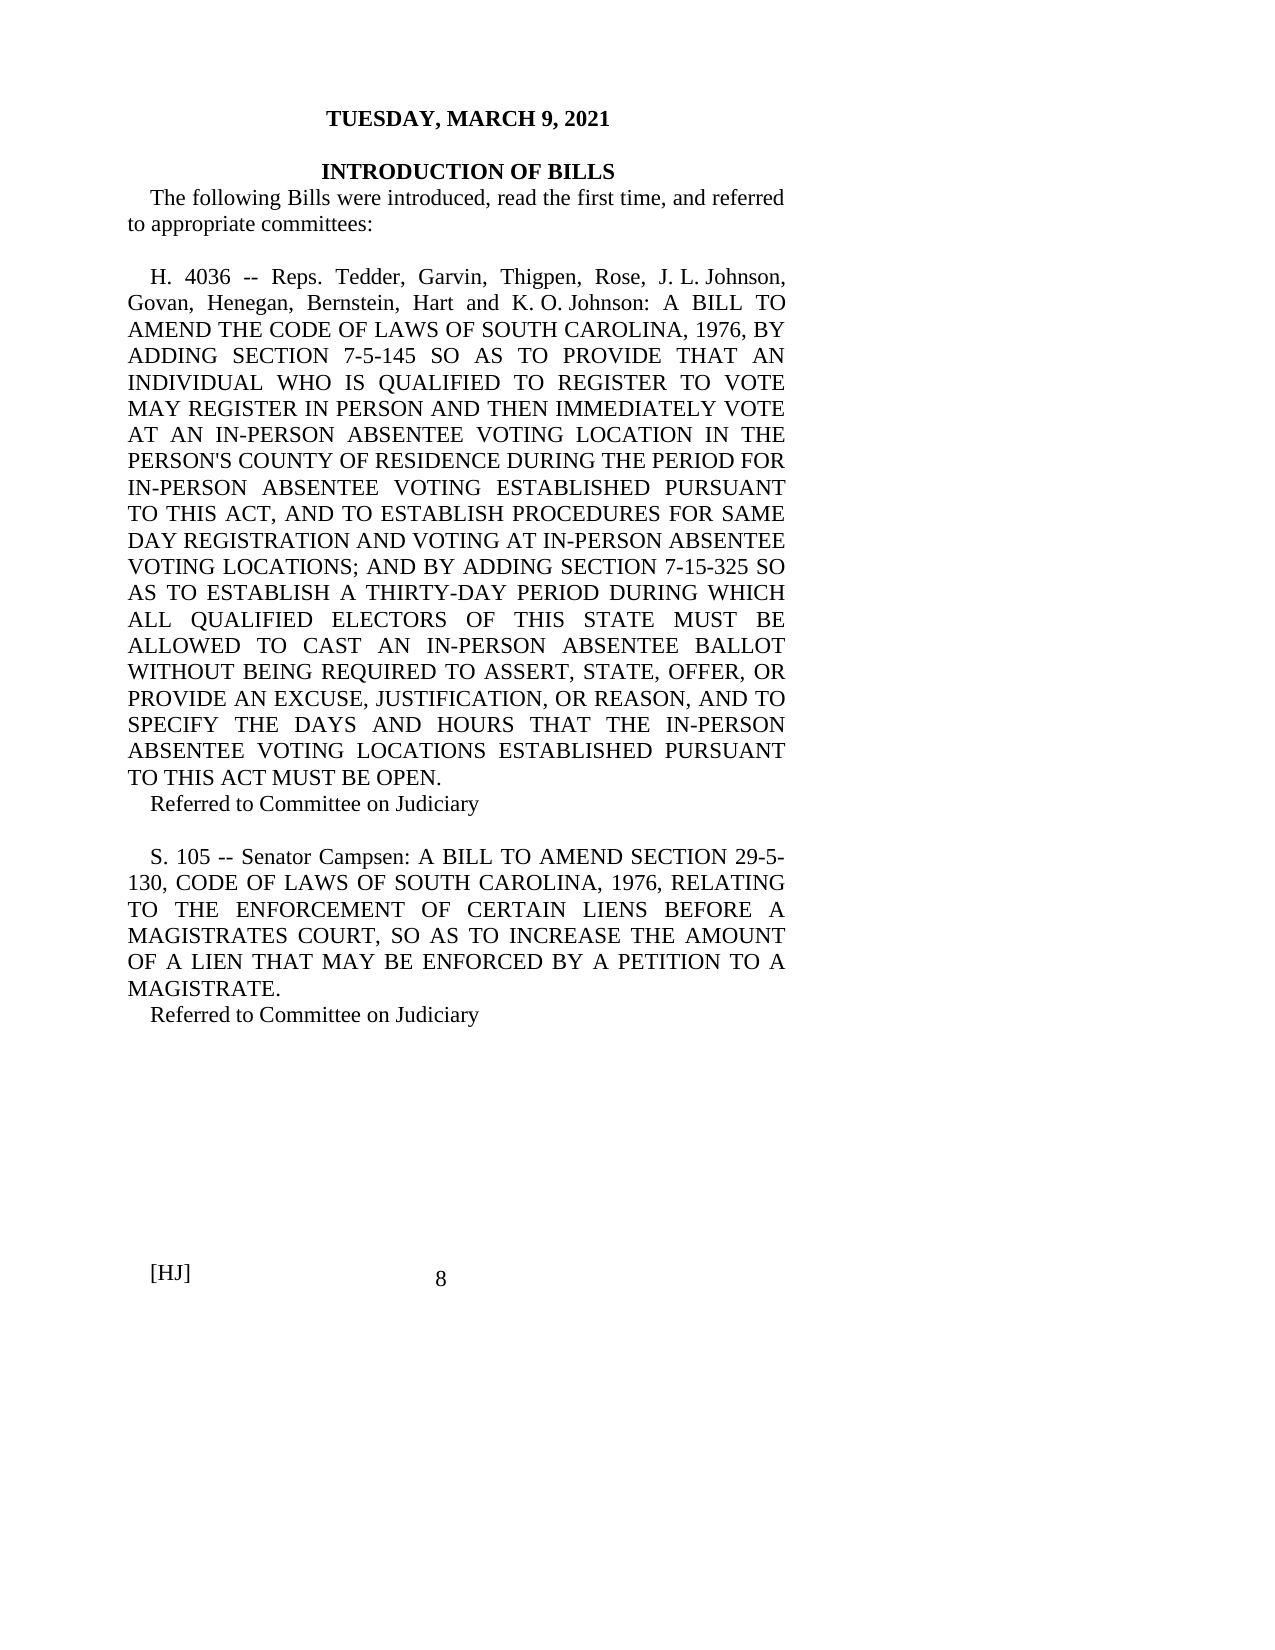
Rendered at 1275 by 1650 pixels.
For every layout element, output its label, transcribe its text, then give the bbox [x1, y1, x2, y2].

text S. 105 -- Senator Campsen: A BILL TO AMEND SECTION 29-5-130, CODE OF LAWS OF SOUTH CAROLINA, 1976, RELATING TO THE ENFORCEMENT OF CERTAIN LIENS BEFORE A MAGISTRATES COURT, SO AS TO INCREASE THE AMOUNT OF A LIEN THAT MAY BE ENFORCED BY A PETITION TO A MAGISTRATE. [127, 843, 786, 1001]
text INTRODUCTION OF BILLS [127, 158, 786, 184]
text Referred to Committee on Judiciary [127, 1001, 786, 1027]
text Referred to Committee on Judiciary [127, 790, 786, 817]
text The following Bills were introduced, read the first time, and referred to appropriate committees: [127, 184, 786, 237]
text H. 4036 -- Reps. Tedder, Garvin, Thigpen, Rose, J. L. Johnson, Govan, Henegan, Bernstein, Hart and K. O. Johnson: A BILL TO AMEND THE CODE OF LAWS OF SOUTH CAROLINA, 1976, BY ADDING SECTION 7-5-145 SO AS TO PROVIDE THAT AN INDIVIDUAL WHO IS QUALIFIED TO REGISTER TO VOTE MAY REGISTER IN PERSON AND THEN IMMEDIATELY VOTE AT AN IN-PERSON ABSENTEE VOTING LOCATION IN THE PERSON'S COUNTY OF RESIDENCE DURING THE PERIOD FOR IN-PERSON ABSENTEE VOTING ESTABLISHED PURSUANT TO THIS ACT, AND TO ESTABLISH PROCEDURES FOR SAME DAY REGISTRATION AND VOTING AT IN-PERSON ABSENTEE VOTING LOCATIONS; AND BY ADDING SECTION 7-15-325 SO AS TO ESTABLISH A THIRTY-DAY PERIOD DURING WHICH ALL QUALIFIED ELECTORS OF THIS STATE MUST BE ALLOWED TO CAST AN IN-PERSON ABSENTEE BALLOT WITHOUT BEING REQUIRED TO ASSERT, STATE, OFFER, OR PROVIDE AN EXCUSE, JUSTIFICATION, OR REASON, AND TO SPECIFY THE DAYS AND HOURS THAT THE IN-PERSON ABSENTEE VOTING LOCATIONS ESTABLISHED PURSUANT TO THIS ACT MUST BE OPEN. [127, 263, 786, 790]
